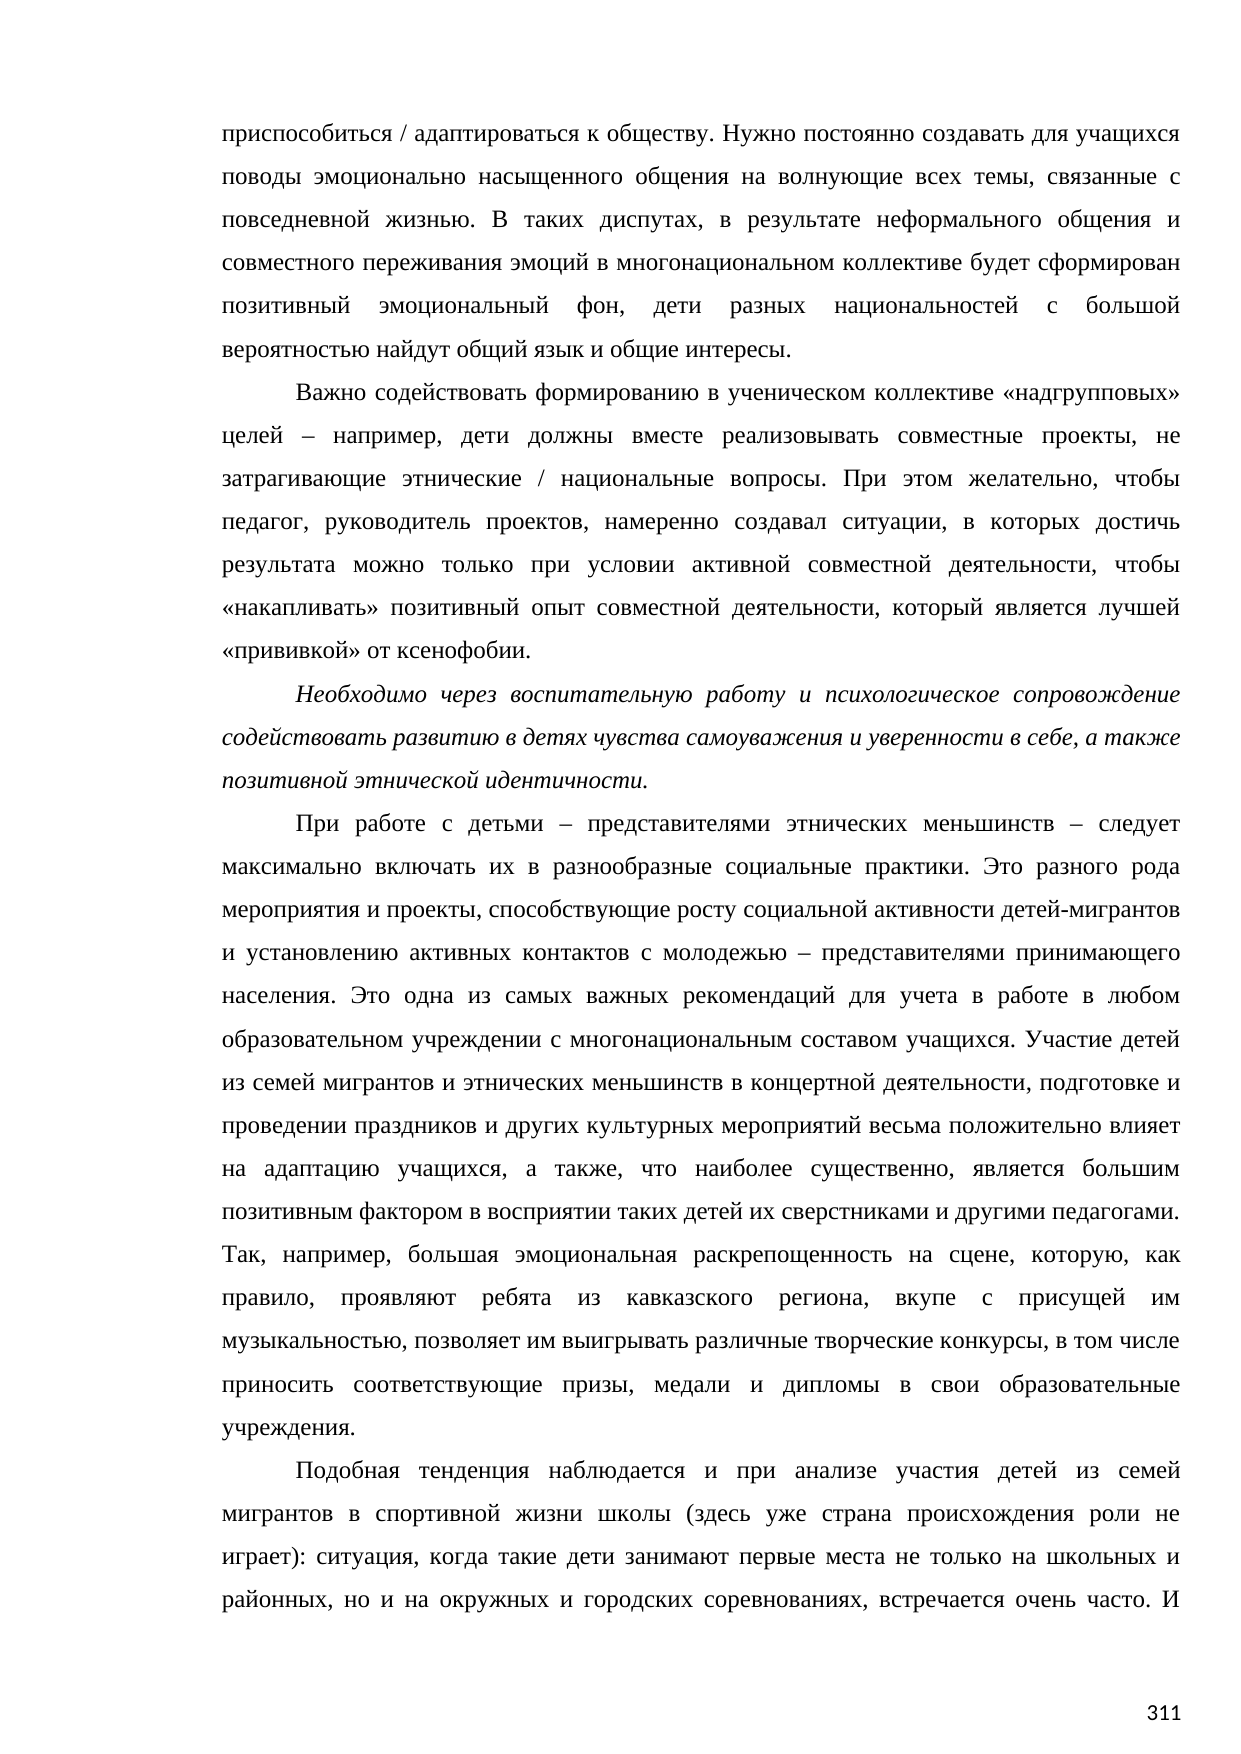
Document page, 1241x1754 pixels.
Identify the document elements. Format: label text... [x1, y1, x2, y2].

text При работе с детьми – представителями этнических меньшинств – следует максимально включать их в разнообразные социальные практики. Это разного рода мероприятия и проекты, способствующие росту социальной активности детей-мигрантов и установлению активных контактов с молодежью – представителями принимающего населения. Это одна из самых важных рекомендаций для учета в работе в любом образовательном учреждении с многонациональным составом учащихся. Участие детей из семей мигрантов и этнических меньшинств в концертной деятельности, подготовке и проведении праздников и других культурных мероприятий весьма положительно влияет на адаптацию учащихся, а также, что наиболее существенно, является большим позитивным фактором в восприятии таких детей их сверстниками и другими педагогами. Так, например, большая эмоциональная раскрепощенность на сцене, которую, как правило, проявляют ребята из кавказского региона, вкупе с присущей им музыкальностью, позволяет им выигрывать различные творческие конкурсы, в том числе приносить соответствующие призы, медали и дипломы в свои образовательные учреждения. [222, 808, 1181, 1441]
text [222, 1455, 1181, 1613]
text Важно содействовать формированию в ученическом коллективе «надгрупповых» целей – например, дети должны вместе реализовывать совместные проекты, не затрагивающие этнические / национальные вопросы. При этом желательно, чтобы педагог, руководитель проектов, намеренно создавал ситуации, в которых достичь результата можно только при условии активной совместной деятельности, чтобы «накапливать» позитивный опыт совместной деятельности, который является лучшей «прививкой» от ксенофобии. [222, 377, 1181, 664]
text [222, 118, 1181, 362]
text Необходимо через воспитательную работу и психологическое сопровождение содействовать развитию в детях чувства самоуважения и уверенности в себе, а также позитивной этнической идентичности. [222, 679, 1181, 794]
